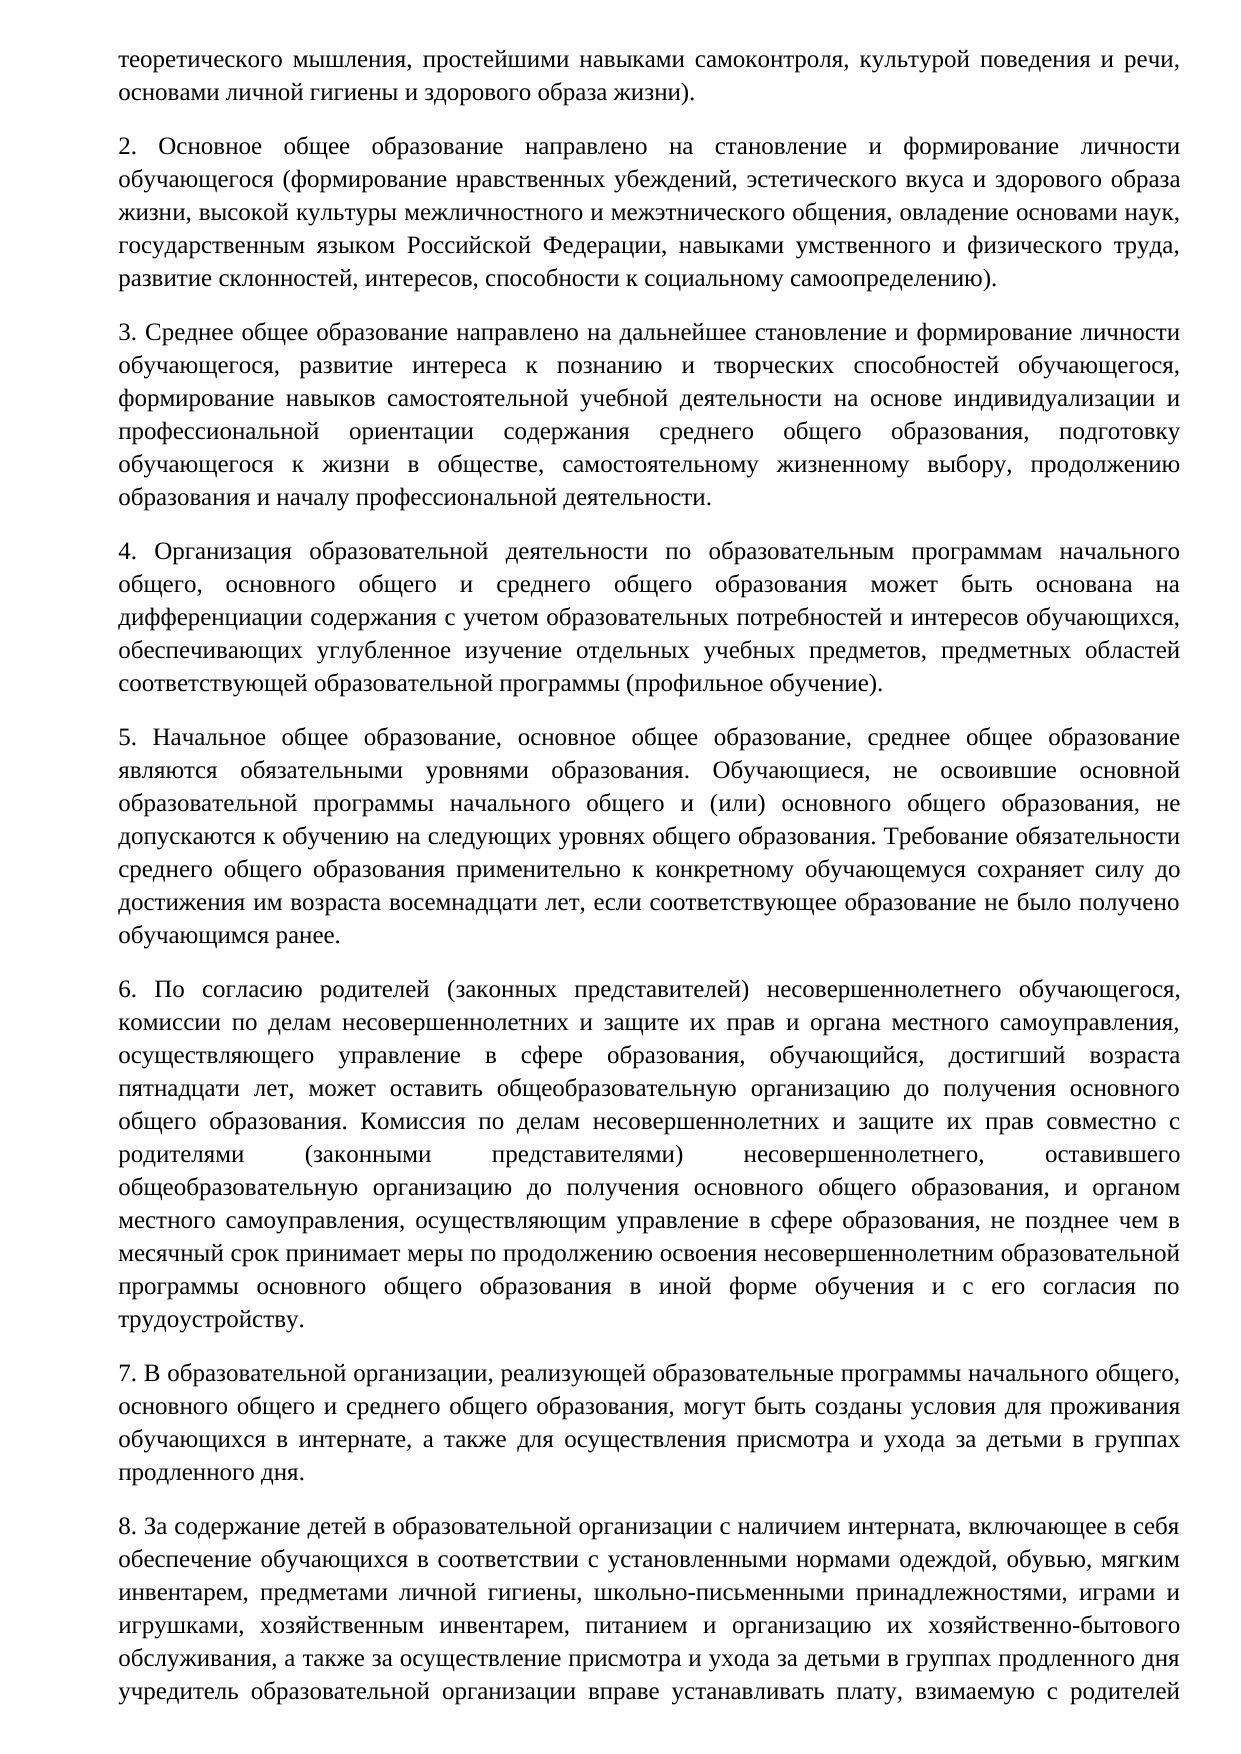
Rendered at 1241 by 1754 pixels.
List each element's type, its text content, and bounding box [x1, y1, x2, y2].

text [118, 1511, 1181, 1705]
text 3. Среднее общее образование направлено на дальнейшее становление и формирование личности обучающегося, развитие интереса к познанию и творческих способностей обучающегося, формирование навыков самостоятельной учебной деятельности на основе индивидуализации и профессиональной ориентации содержания среднего общего образования, подготовку обучающегося к жизни в обществе, самостоятельному жизненному выбору, продолжению образования и началу профессиональной деятельности. [118, 317, 1181, 511]
text 4. Организация образовательной деятельности по образовательным программам начального общего, основного общего и среднего общего образования может быть основана на дифференциации содержания с учетом образовательных потребностей и интересов обучающихся, обеспечивающих углубленное изучение отдельных учебных предметов, предметных областей соответствующей образовательной программы (профильное обучение). [118, 536, 1181, 697]
text 2. Основное общее образование направлено на становление и формирование личности обучающегося (формирование нравственных убеждений, эстетического вкуса и здорового образа жизни, высокой культуры межличностного и межэтнического общения, овладение основами наук, государственным языком Российской Федерации, навыками умственного и физического труда, развитие склонностей, интересов, способности к социальному самоопределению). [118, 131, 1181, 292]
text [118, 44, 1181, 106]
text 5. Начальное общее образование, основное общее образование, среднее общее образование являются обязательными уровнями образования. Обучающиеся, не освоившие основной образовательной программы начального общего и (или) основного общего образования, не допускаются к обучению на следующих уровнях общего образования. Требование обязательности среднего общего образования применительно к конкретному обучающемуся сохраняет силу до достижения им возраста восемнадцати лет, если соответствующее образование не было получено обучающимся ранее. [118, 722, 1181, 949]
text 6. По согласию родителей (законных представителей) несовершеннолетнего обучающегося, комиссии по делам несовершеннолетних и защите их прав и органа местного самоуправления, осуществляющего управление в сфере образования, обучающийся, достигший возраста пятнадцати лет, может оставить общеобразовательную организацию до получения основного общего образования. Комиссия по делам несовершеннолетних и защите их прав совместно с родителями (законными представителями) несовершеннолетнего, оставившего общеобразовательную организацию до получения основного общего образования, и органом местного самоуправления, осуществляющим управление в сфере образования, не позднее чем в месячный срок принимает меры по продолжению освоения несовершеннолетним образовательной программы основного общего образования в иной форме обучения и с его согласия по трудоустройству. [118, 974, 1181, 1333]
text 7. В образовательной организации, реализующей образовательные программы начального общего, основного общего и среднего общего образования, могут быть созданы условия для проживания обучающихся в интернате, а также для осуществления присмотра и ухода за детьми в группах продленного дня. [118, 1358, 1181, 1486]
